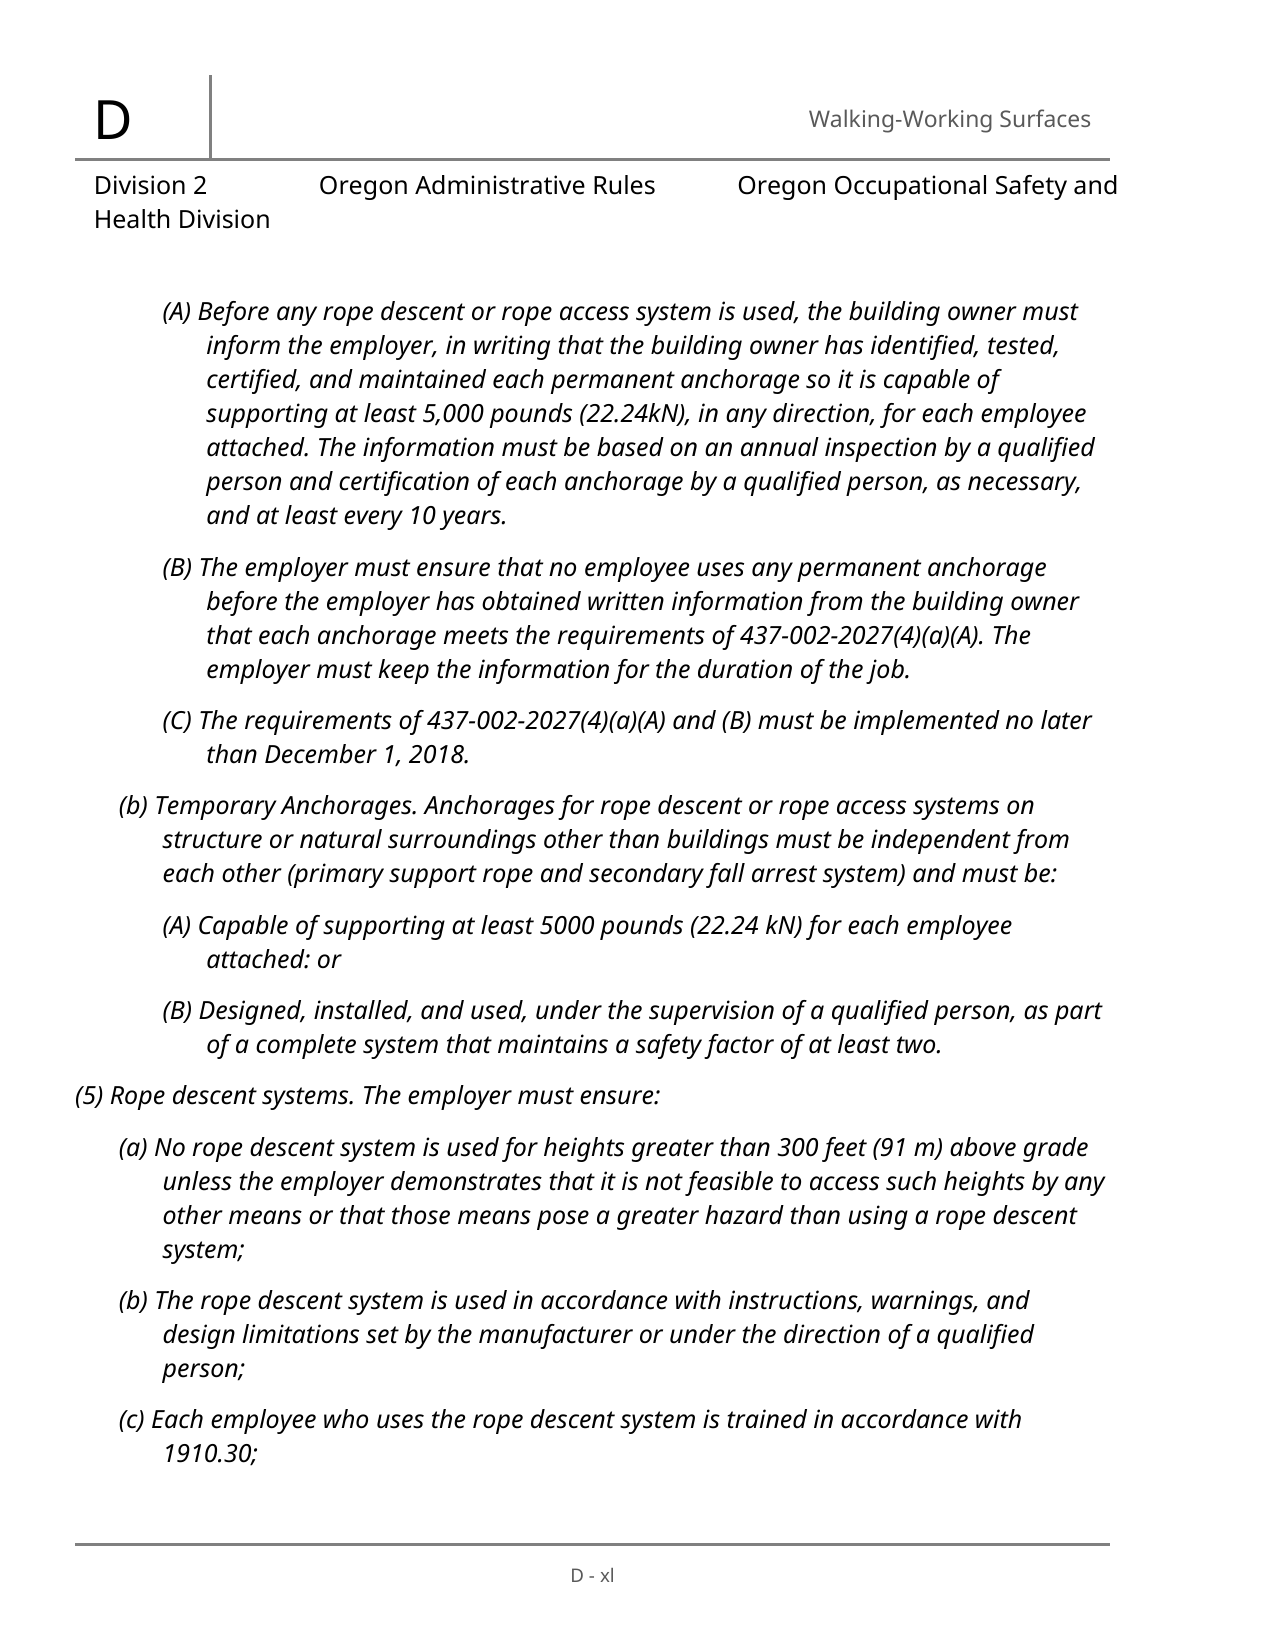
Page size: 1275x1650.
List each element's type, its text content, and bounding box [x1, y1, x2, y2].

list (b) Temporary Anchorages. Anchorages for rope descent or rope access systems on structure or natural surroundings other than buildings must be independent from each other (primary support rope and secondary fall arrest system) and must be: [119, 788, 1110, 890]
list (A) Capable of supporting at least 5000 pounds (22.24 kN) for each employee attached: or [162, 907, 1110, 975]
list (a) No rope descent system is used for heights greater than 300 feet (91 m) above grade unless the employer demonstrates that it is not feasible to access such heights by any other means or that those means pose a greater hazard than using a rope descent system; [119, 1129, 1110, 1265]
list (A) Before any rope descent or rope access system is used, the building owner must inform the employer, in writing that the building owner has identified, tested, certified, and maintained each permanent anchorage so it is capable of supporting at least 5,000 pounds (22.24kN), in any direction, for each employee attached. The information must be based on an annual inspection by a qualified person and certification of each anchorage by a qualified person, as necessary, and at least every 10 years. [162, 225, 1110, 532]
list (c) Each employee who uses the rope descent system is trained in accordance with 1910.30; [119, 1402, 1110, 1470]
list (B) The employer must ensure that no employee uses any permanent anchorage before the employer has obtained written information from the building owner that each anchorage meets the requirements of 437-002-2027(4)(a)(A). The employer must keep the information for the duration of the job. [162, 549, 1110, 685]
list (B) Designed, installed, and used, under the supervision of a qualified person, as part of a complete system that maintains a safety factor of at least two. [162, 993, 1110, 1061]
list (5) Rope descent systems. The employer must ensure: [75, 1078, 1110, 1112]
list (b) The rope descent system is used in accordance with instructions, warnings, and design limitations set by the manufacturer or under the direction of a qualified person; [119, 1283, 1110, 1385]
list (C) The requirements of 437-002-2027(4)(a)(A) and (B) must be implemented no later than December 1, 2018. [162, 703, 1110, 771]
